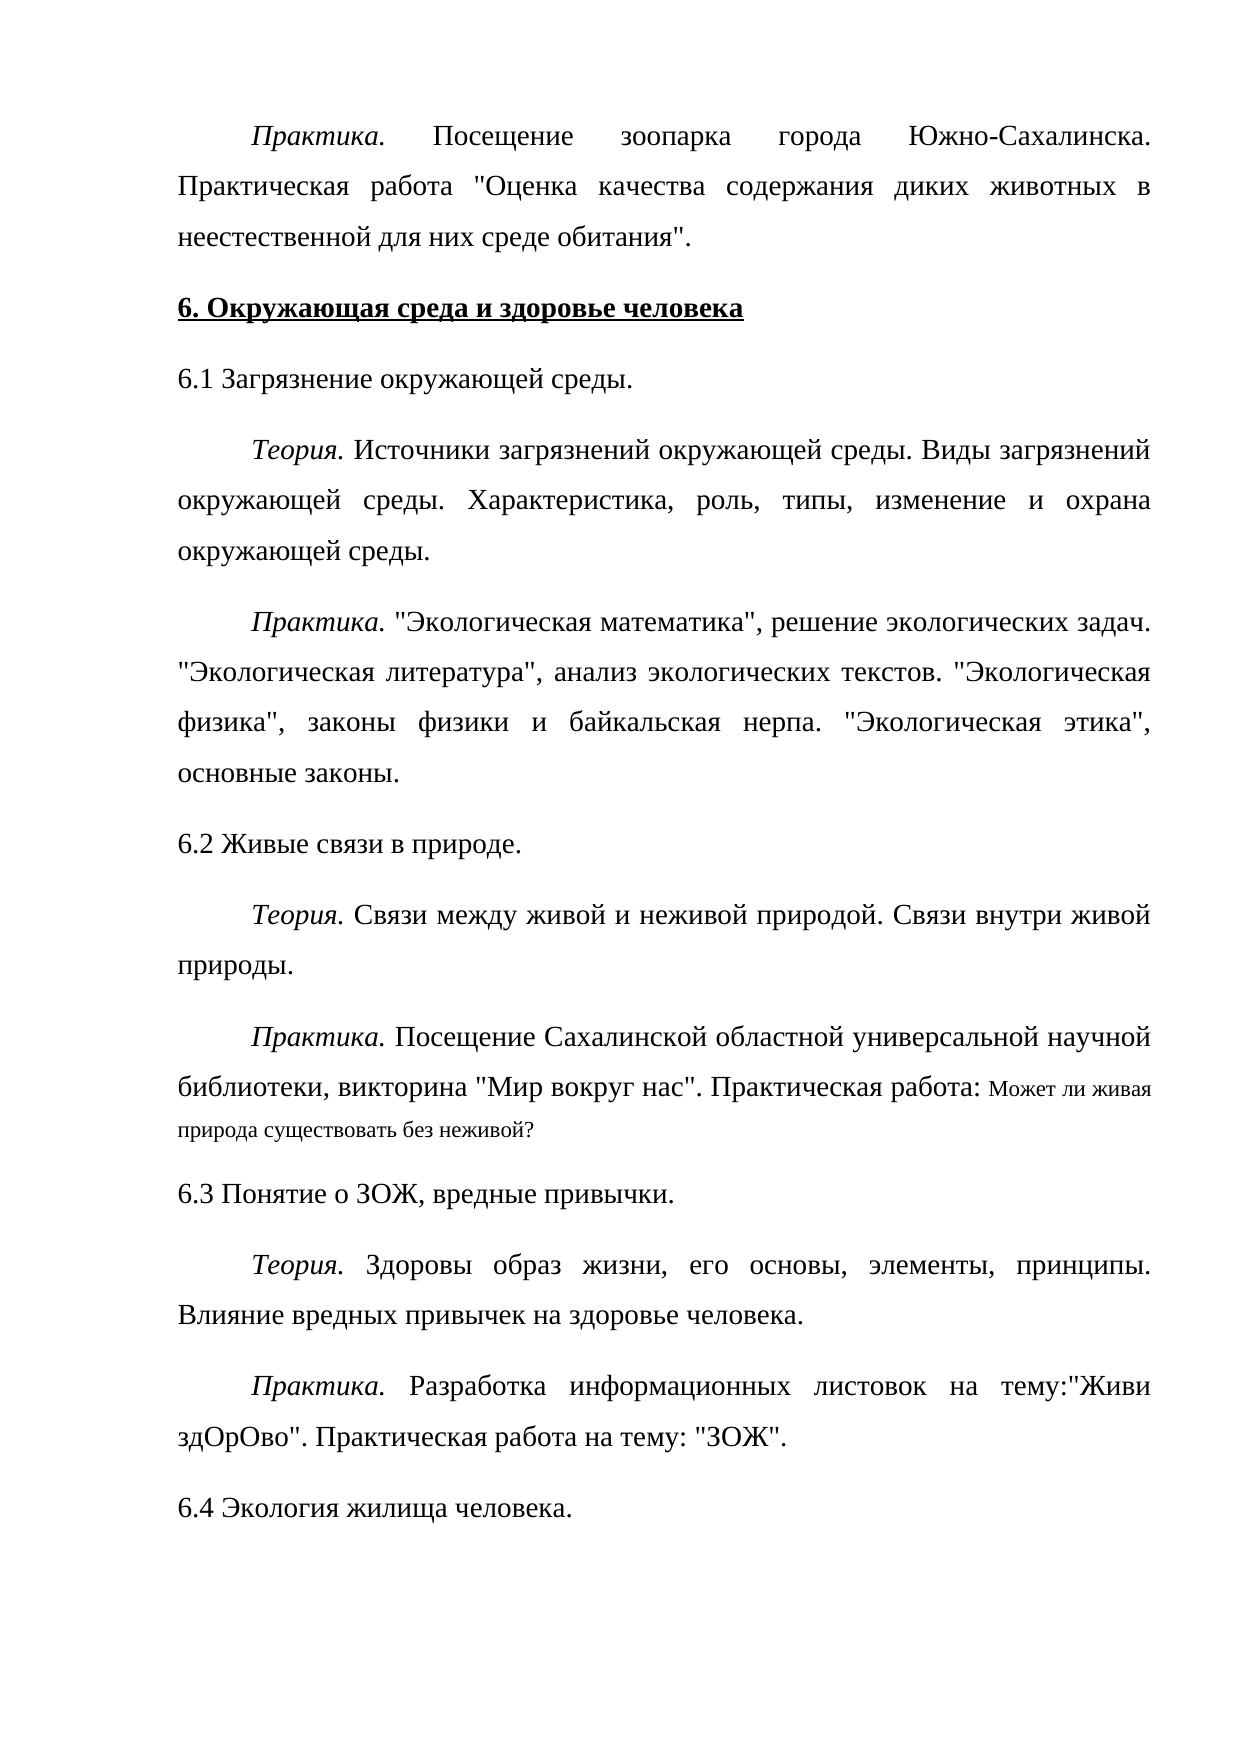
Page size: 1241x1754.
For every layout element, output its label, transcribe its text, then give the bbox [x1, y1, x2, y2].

text Практика. Посещение зоопарка города Южно-Сахалинска. Практическая работа "Оценка качества содержания диких животных в неестественной для них среде обитания". [177, 118, 1152, 252]
text Практика. "Экологическая математика", решение экологических задач. "Экологическая литература", анализ экологических текстов. "Экологическая физика", законы физики и байкальская нерпа. "Экологическая этика", основные законы. [177, 604, 1152, 788]
text 6.3 Понятие о ЗОЖ, вредные привычки. [177, 1176, 1152, 1209]
text 6.4 Экология жилища человека. [177, 1490, 1152, 1523]
text Практика. Посещение Сахалинской областной универсальной научной библиотеки, викторина "Мир вокруг нас". Практическая работа: Может ли живая природа существовать без неживой? [177, 1019, 1152, 1142]
text Теория. Здоровы образ жизни, его основы, элементы, принципы. Влияние вредных привычек на здоровье человека. [177, 1247, 1152, 1331]
text Теория. Связи между живой и неживой природой. Связи внутри живой природы. [177, 897, 1152, 981]
text Практика. Разработка информационных листовок на тему:"Живи здОрОво". Практическая работа на тему: "ЗОЖ". [177, 1368, 1152, 1452]
text Теория. Источники загрязнений окружающей среды. Виды загрязнений окружающей среды. Характеристика, роль, типы, изменение и охрана окружающей среды. [177, 432, 1152, 566]
text 6.1 Загрязнение окружающей среды. [177, 361, 1152, 394]
text 6. Окружающая среда и здоровье человека [177, 290, 1152, 323]
text 6.2 Живые связи в природе. [177, 826, 1152, 859]
